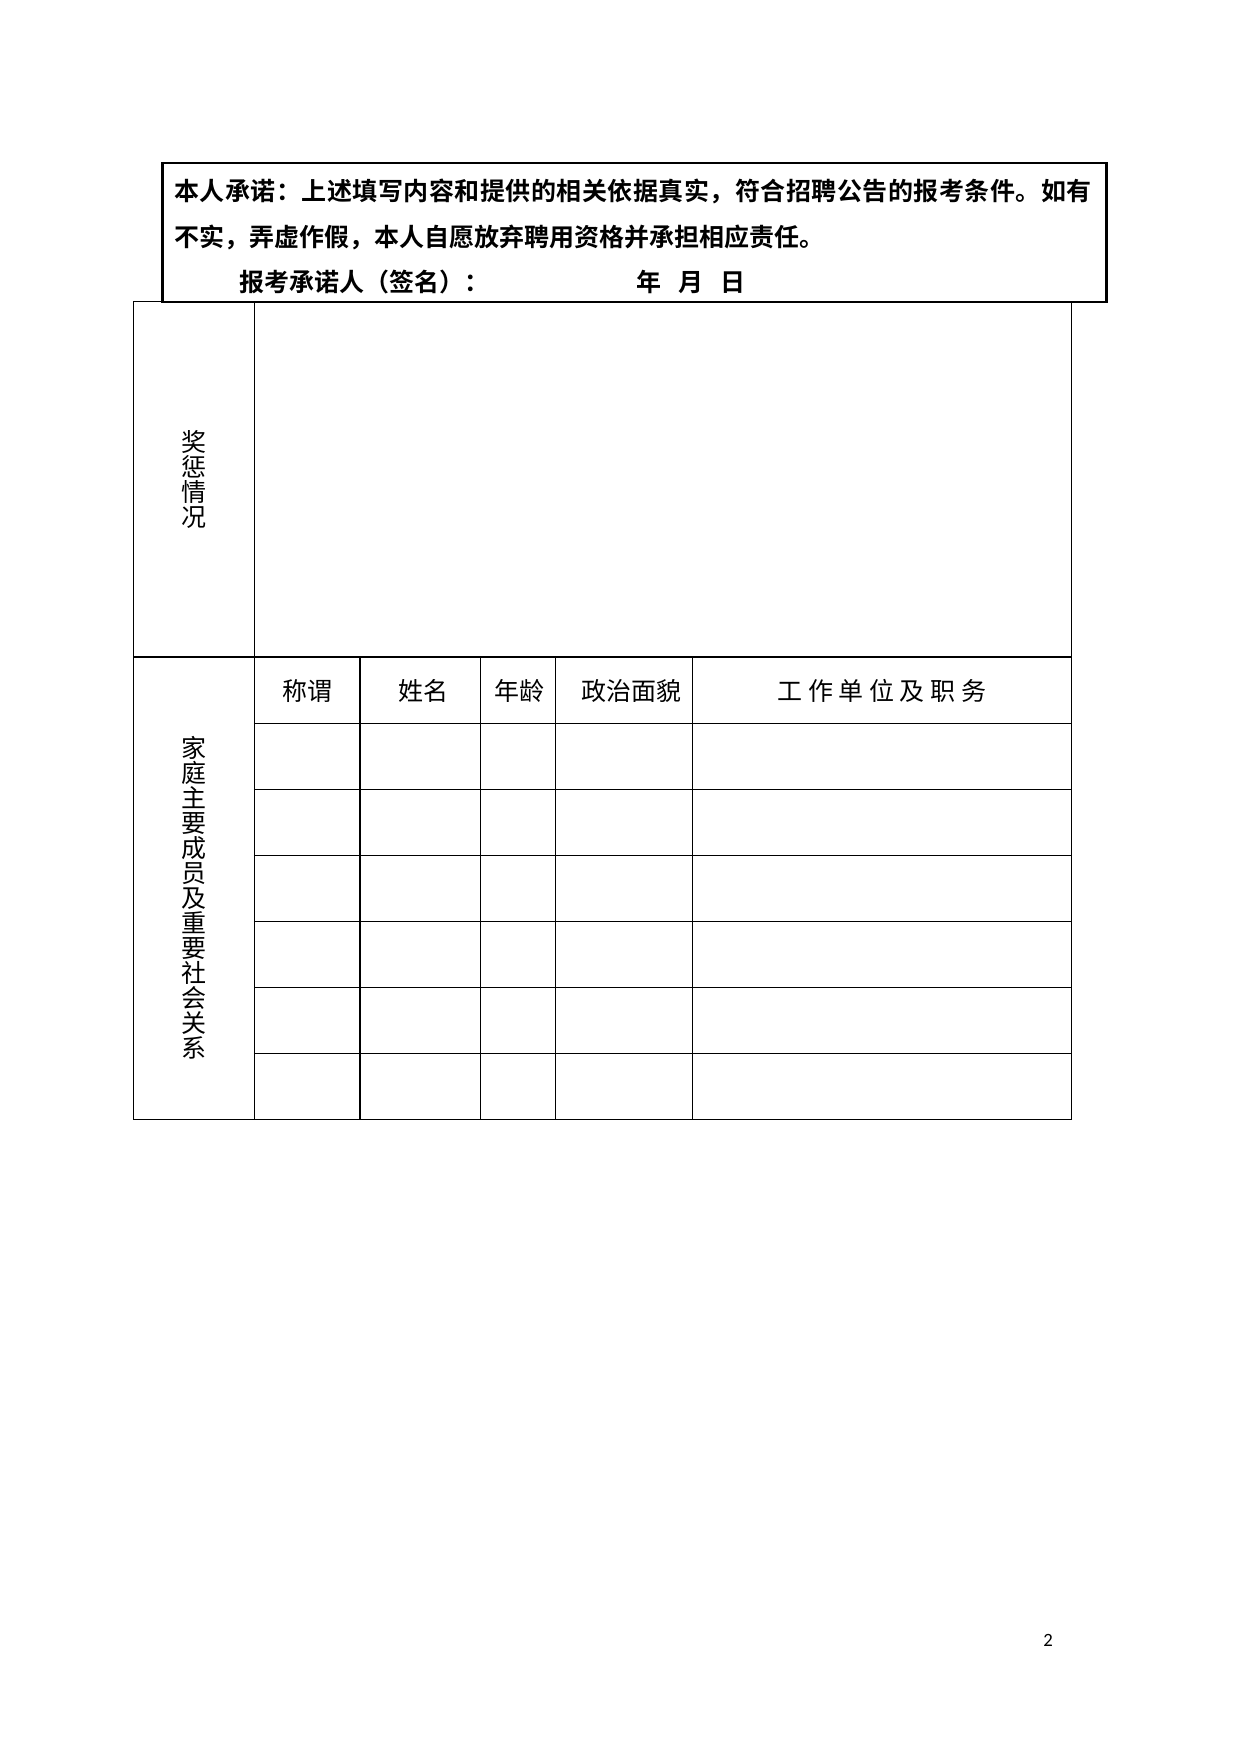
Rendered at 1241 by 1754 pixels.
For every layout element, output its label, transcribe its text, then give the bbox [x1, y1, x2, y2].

table_cell [556, 922, 692, 987]
table_cell 政治面貌 [556, 658, 692, 722]
table_cell [481, 790, 555, 854]
table_cell [361, 1054, 480, 1119]
table_cell [361, 790, 480, 854]
table_cell [693, 724, 1071, 788]
table_cell 奖惩情况 [134, 302, 254, 656]
table_cell 工 作 单 位 及 职 务 [693, 658, 1071, 722]
table_cell 本人承诺：上述填写内容和提供的相关依据真实，符合招聘公告的报考条件。如有不实，弄虚作假，本人自愿放弃聘用资格并承担相应责任。 报考承诺人（签名）： 年 月 日 [164, 164, 1105, 301]
table_cell [481, 856, 555, 921]
table_cell [255, 856, 359, 921]
table_cell [693, 856, 1071, 921]
table_cell 家庭主要成员及重要社会关系 [134, 658, 254, 1119]
table_cell [556, 856, 692, 921]
table_cell [693, 988, 1071, 1053]
table_cell [556, 988, 692, 1053]
table_cell [481, 922, 555, 987]
table_cell [556, 724, 692, 788]
table_cell [693, 1054, 1071, 1119]
table_cell 称谓 [255, 658, 359, 722]
table_cell [255, 724, 359, 788]
table_cell [361, 988, 480, 1053]
table_cell [361, 724, 480, 788]
table_cell [255, 790, 359, 854]
table_cell [361, 856, 480, 921]
table_cell [556, 1054, 692, 1119]
table_cell [481, 724, 555, 788]
table_cell [255, 303, 1071, 656]
table_cell [481, 1054, 555, 1119]
table_cell [255, 1054, 359, 1119]
table_cell [693, 790, 1071, 854]
table_cell [481, 988, 555, 1053]
table_cell 姓名 [361, 658, 480, 722]
table_cell 年龄 [481, 658, 555, 722]
table_cell [361, 922, 480, 987]
table_cell [255, 988, 359, 1053]
table_cell [693, 922, 1071, 987]
table_cell [556, 790, 692, 854]
table_cell [255, 922, 359, 987]
